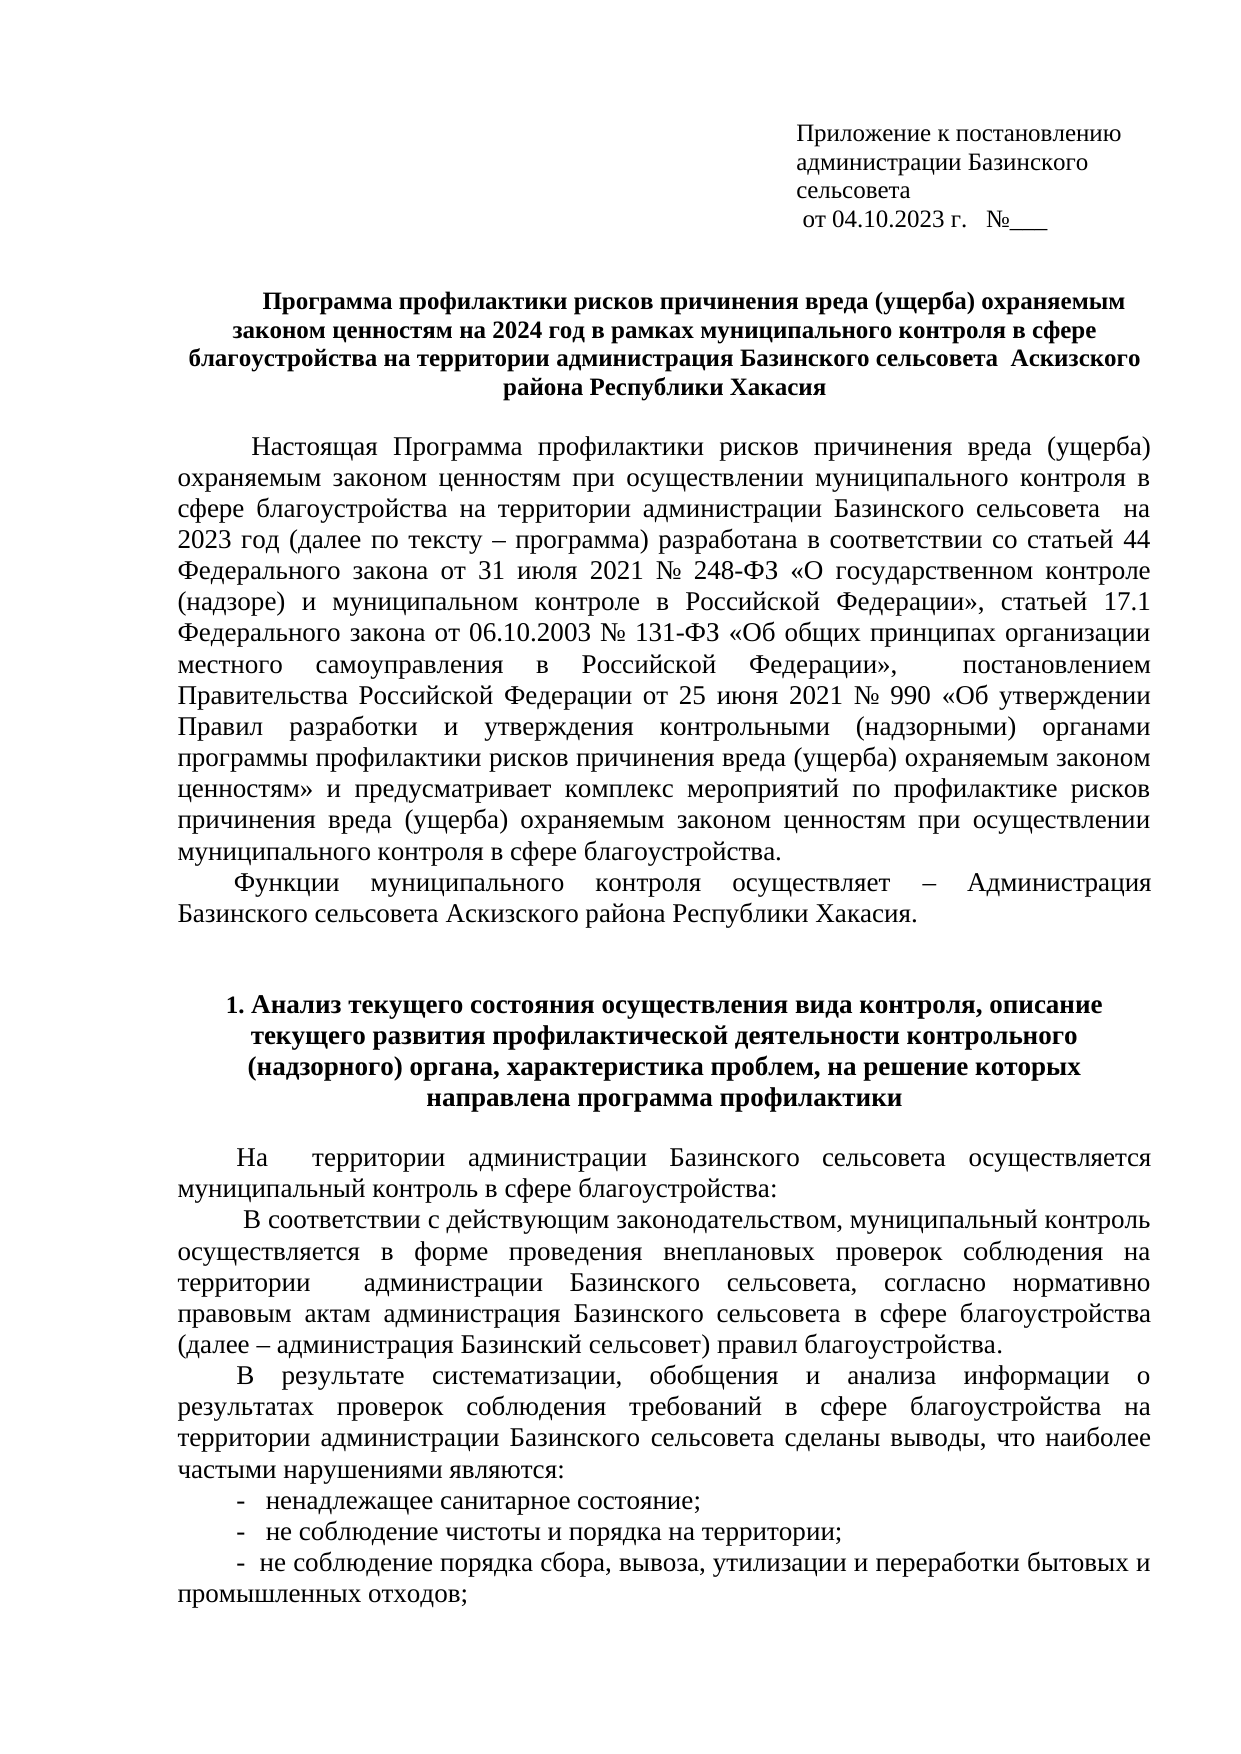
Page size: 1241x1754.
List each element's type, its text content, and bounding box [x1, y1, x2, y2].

text Настоящая Программа профилактики рисков причинения вреда (ущерба) охраняемым законом ценностям при осуществлении муниципального контроля в сфере благоустройства на территории администрации Базинского сельсовета на 2023 год (далее по тексту – программа) разработана в соответствии со статьей 44 Федерального закона от 31 июля 2021 № 248-ФЗ «О государственном контроле (надзоре) и муниципальном контроле в Российской Федерации», статьей 17.1 Федерального закона от 06.10.2003 № 131-ФЗ «Об общих принципах организации местного самоуправления в Российской Федерации», постановлением Правительства Российской Федерации от 25 июня 2021 № 990 «Об утверждении Правил разработки и утверждения контрольными (надзорными) органами программы профилактики рисков причинения вреда (ущерба) охраняемым законом ценностям» и предусматривает комплекс мероприятий по профилактике рисков причинения вреда (ущерба) охраняемым законом ценностям при осуществлении муниципального контроля в сфере благоустройства. [177, 430, 1152, 866]
text В результате систематизации, обобщения и анализа информации о результатах проверок соблюдения требований в сфере благоустройства на территории администрации Базинского сельсовета сделаны выводы, что наиболее частыми нарушениями являются: [177, 1359, 1152, 1484]
text Приложение к постановлению администрации Базинского сельсовета [796, 118, 1152, 204]
text 1. Анализ текущего состояния осуществления вида контроля, описание текущего развития профилактической деятельности контрольного (надзорного) органа, характеристика проблем, на решение которых направлена программа профилактики [177, 988, 1152, 1112]
text от 04.10.2023 г. №___ [796, 204, 1152, 233]
text - не соблюдение порядка сбора, вывоза, утилизации и переработки бытовых и промышленных отходов; [177, 1546, 1152, 1608]
text В соответствии с действующим законодательством, муниципальный контроль осуществляется в форме проведения внеплановых проверок соблюдения на территории администрации Базинского сельсовета, согласно нормативно правовым актам администрация Базинского сельсовета в сфере благоустройства (далее – администрация Базинский сельсовет) правил благоустройства. [177, 1203, 1152, 1359]
text - не соблюдение чистоты и порядка на территории; [177, 1515, 1152, 1546]
text Программа профилактики рисков причинения вреда (ущерба) охраняемым законом ценностям на 2024 год в рамках муниципального контроля в сфере благоустройства на территории администрация Базинского сельсовета Аскизского района Республики Хакасия [177, 286, 1152, 401]
text На территории администрации Базинского сельсовета осуществляется муниципальный контроль в сфере благоустройства: [177, 1141, 1152, 1203]
text Функции муниципального контроля осуществляет – Администрация Базинского сельсовета Аскизского района Республики Хакасия. [177, 866, 1152, 928]
text - ненадлежащее санитарное состояние; [177, 1484, 1152, 1515]
